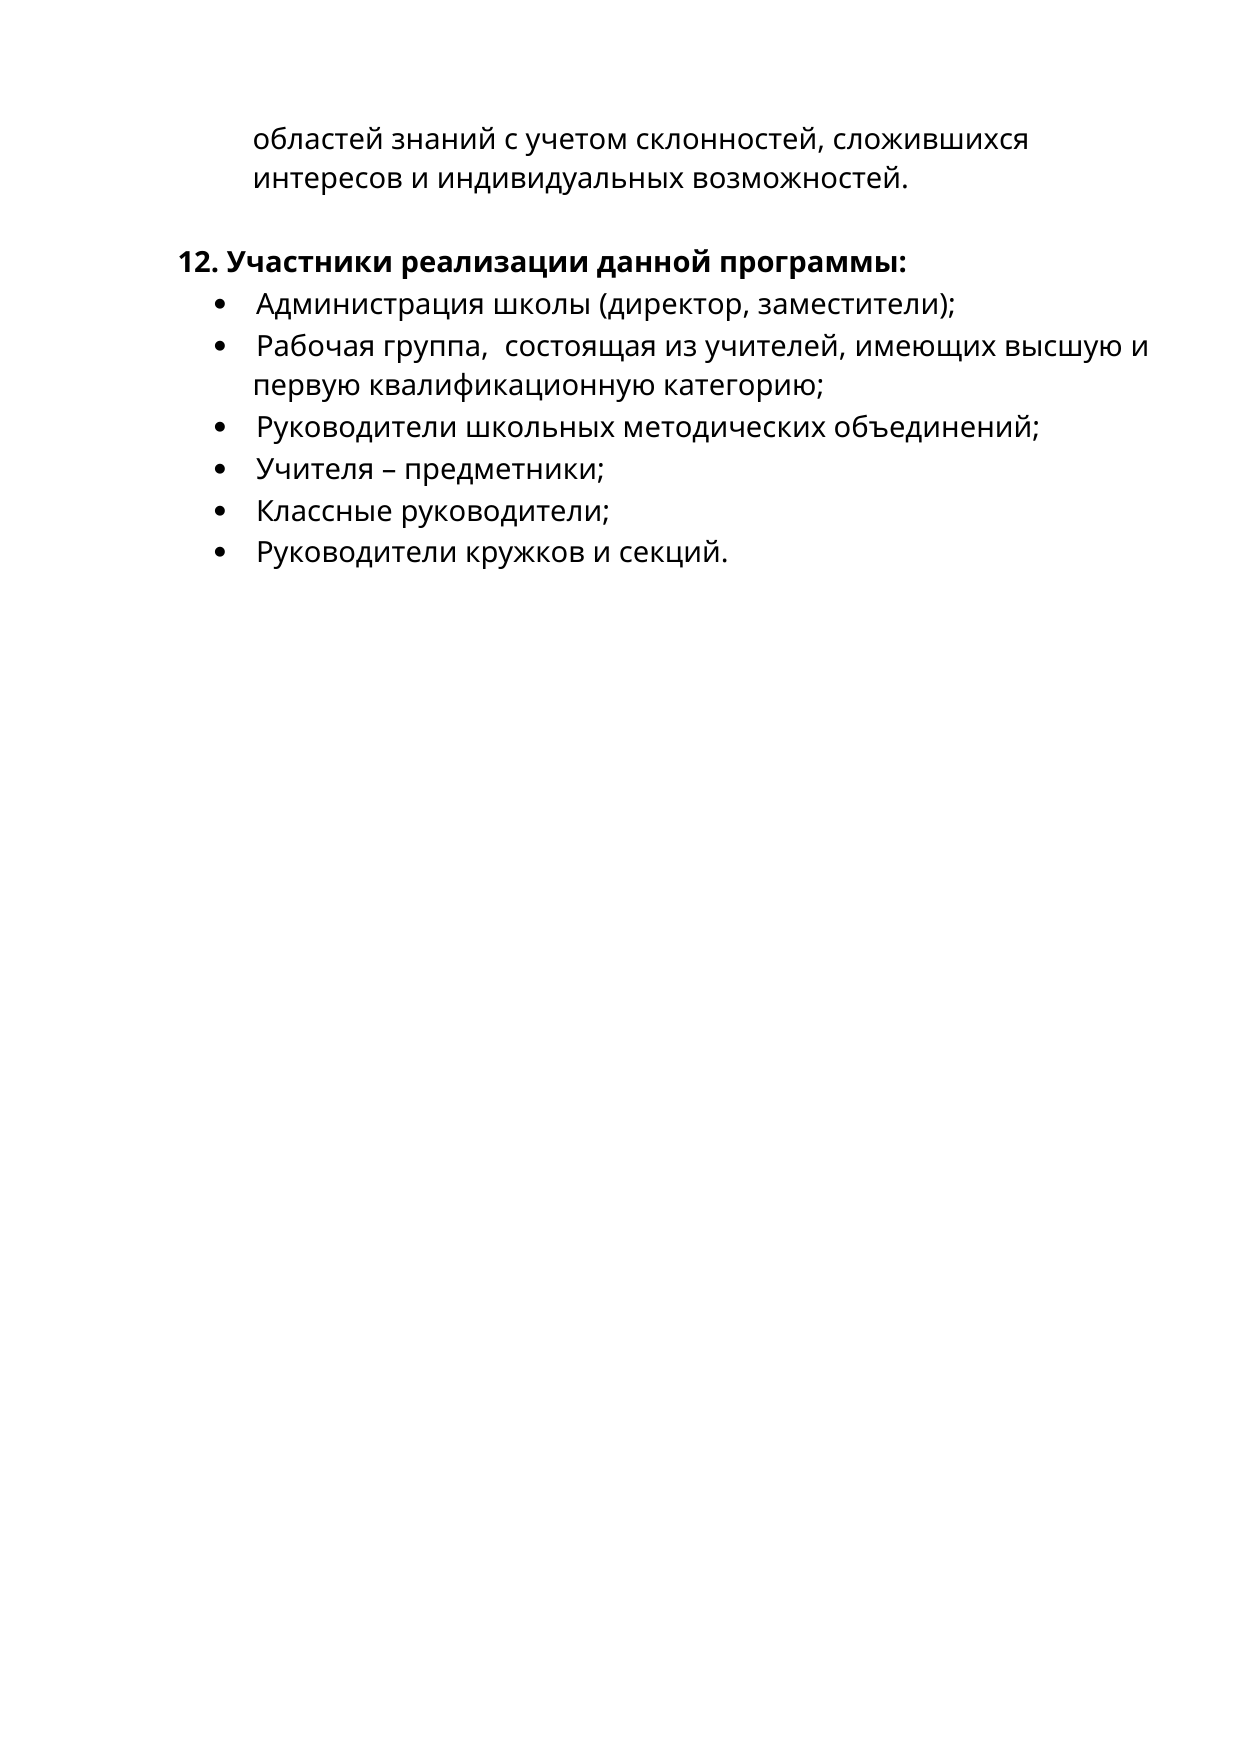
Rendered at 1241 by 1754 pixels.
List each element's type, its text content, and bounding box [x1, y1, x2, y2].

text  Руководители школьных методических объединений; [215, 406, 1152, 446]
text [215, 118, 1152, 197]
text  Рабочая группа, состоящая из учителей, имеющих высшую и первую квалификационную категорию; [215, 325, 1152, 404]
text  Классные руководители; [215, 490, 1152, 529]
text  Учителя – предметники; [215, 448, 1152, 488]
text  Руководители кружков и секций. [215, 532, 1152, 571]
text 12. Участники реализации данной программы: [177, 241, 1152, 281]
text  Администрация школы (директор, заместители); [215, 283, 1152, 323]
